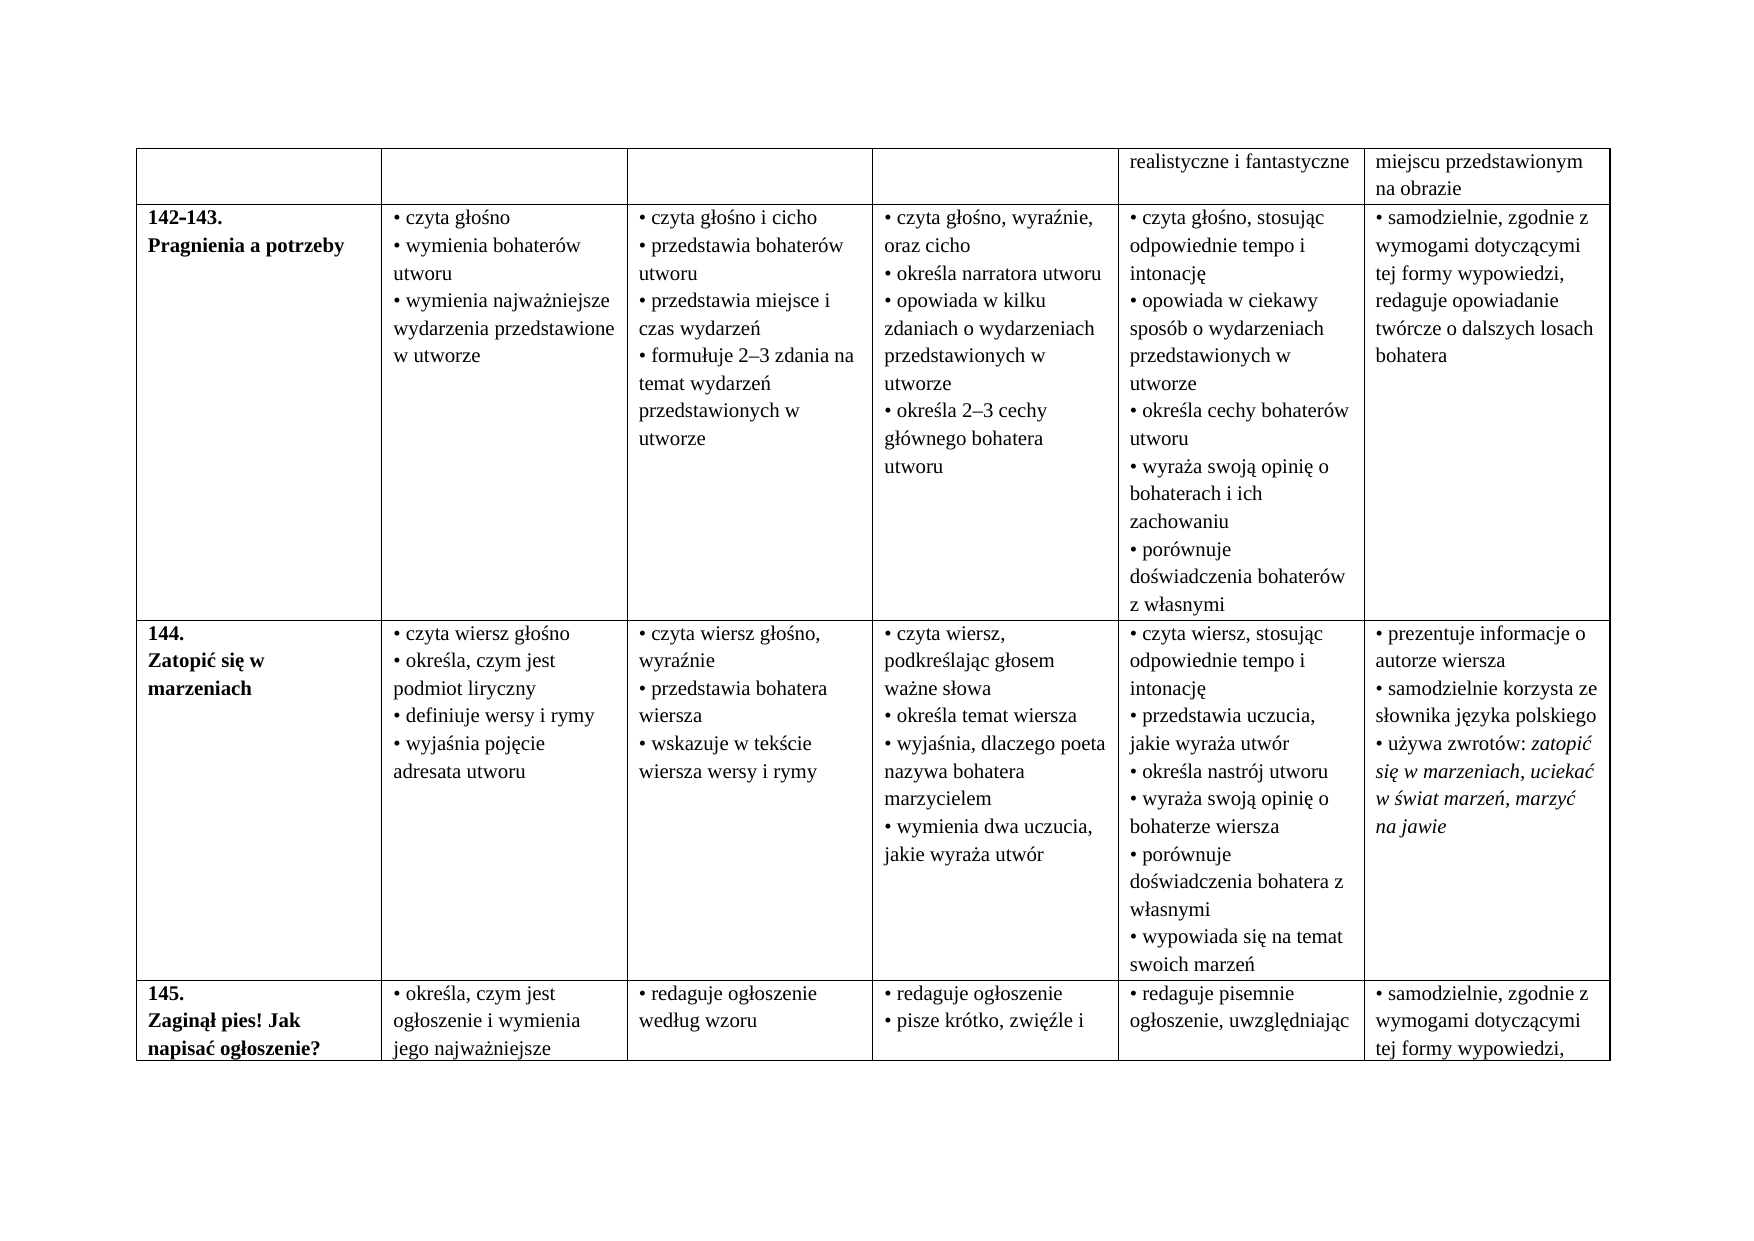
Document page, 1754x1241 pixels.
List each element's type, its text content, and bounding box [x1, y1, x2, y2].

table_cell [628, 149, 872, 204]
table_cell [137, 149, 381, 204]
table_cell • czyta wiersz głośno • określa, czym jest podmiot liryczny • definiuje wersy i rymy • wyjaśnia pojęcie adresata utworu [382, 621, 627, 980]
table_cell 142143. Pragnienia a potrzeby [137, 205, 381, 619]
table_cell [382, 981, 627, 1060]
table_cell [873, 981, 1118, 1060]
table_cell • czyta wiersz, stosując odpowiednie tempo i intonację • przedstawia uczucia, jakie wyraża utwór • określa nastrój utworu • wyraża swoją opinię o bohaterze wiersza • porównuje doświadczenia bohatera z własnymi • wypowiada się na temat swoich marzeń [1119, 621, 1364, 980]
table_cell • czyta głośno, stosując odpowiednie tempo i intonację • opowiada w ciekawy sposób o wydarzeniach przedstawionych w utworze • określa cechy bohaterów utworu • wyraża swoją opinię o bohaterach i ich zachowaniu • porównuje doświadczenia bohaterów z własnymi [1119, 205, 1364, 619]
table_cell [382, 149, 627, 204]
table_cell • samodzielnie, zgodnie z wymogami dotyczącymi tej formy wypowiedzi, redaguje opowiadanie twórcze o dalszych losach bohatera [1365, 205, 1609, 619]
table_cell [1365, 149, 1609, 204]
table_cell • czyta wiersz, podkreślając głosem ważne słowa • określa temat wiersza • wyjaśnia, dlaczego poeta nazywa bohatera marzycielem • wymienia dwa uczucia, jakie wyraża utwór [873, 621, 1118, 980]
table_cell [137, 981, 381, 1060]
table_cell • czyta głośno • wymienia bohaterów utworu • wymienia najważniejsze wydarzenia przedstawione w utworze [382, 205, 627, 619]
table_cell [1119, 149, 1364, 204]
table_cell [1365, 981, 1609, 1060]
table_cell • czyta wiersz głośno, wyraźnie • przedstawia bohatera wiersza • wskazuje w tekście wiersza wersy i rymy [628, 621, 872, 980]
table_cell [873, 149, 1118, 204]
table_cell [1119, 981, 1364, 1060]
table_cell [628, 981, 872, 1060]
table_cell • czyta głośno i cicho • przedstawia bohaterów utworu • przedstawia miejsce i czas wydarzeń • formułuje 2–3 zdania na temat wydarzeń przedstawionych w utworze [628, 205, 872, 619]
table_cell • prezentuje informacje o autorze wiersza • samodzielnie korzysta ze słownika języka polskiego • używa zwrotów: zatopić się w marzeniach, uciekać w świat marzeń, marzyć na jawie [1365, 621, 1609, 980]
table_cell 144. Zatopić się w marzeniach [137, 621, 381, 980]
table_cell • czyta głośno, wyraźnie, oraz cicho • określa narratora utworu • opowiada w kilku zdaniach o wydarzeniach przedstawionych w utworze • określa 2–3 cechy głównego bohatera utworu [873, 205, 1118, 619]
